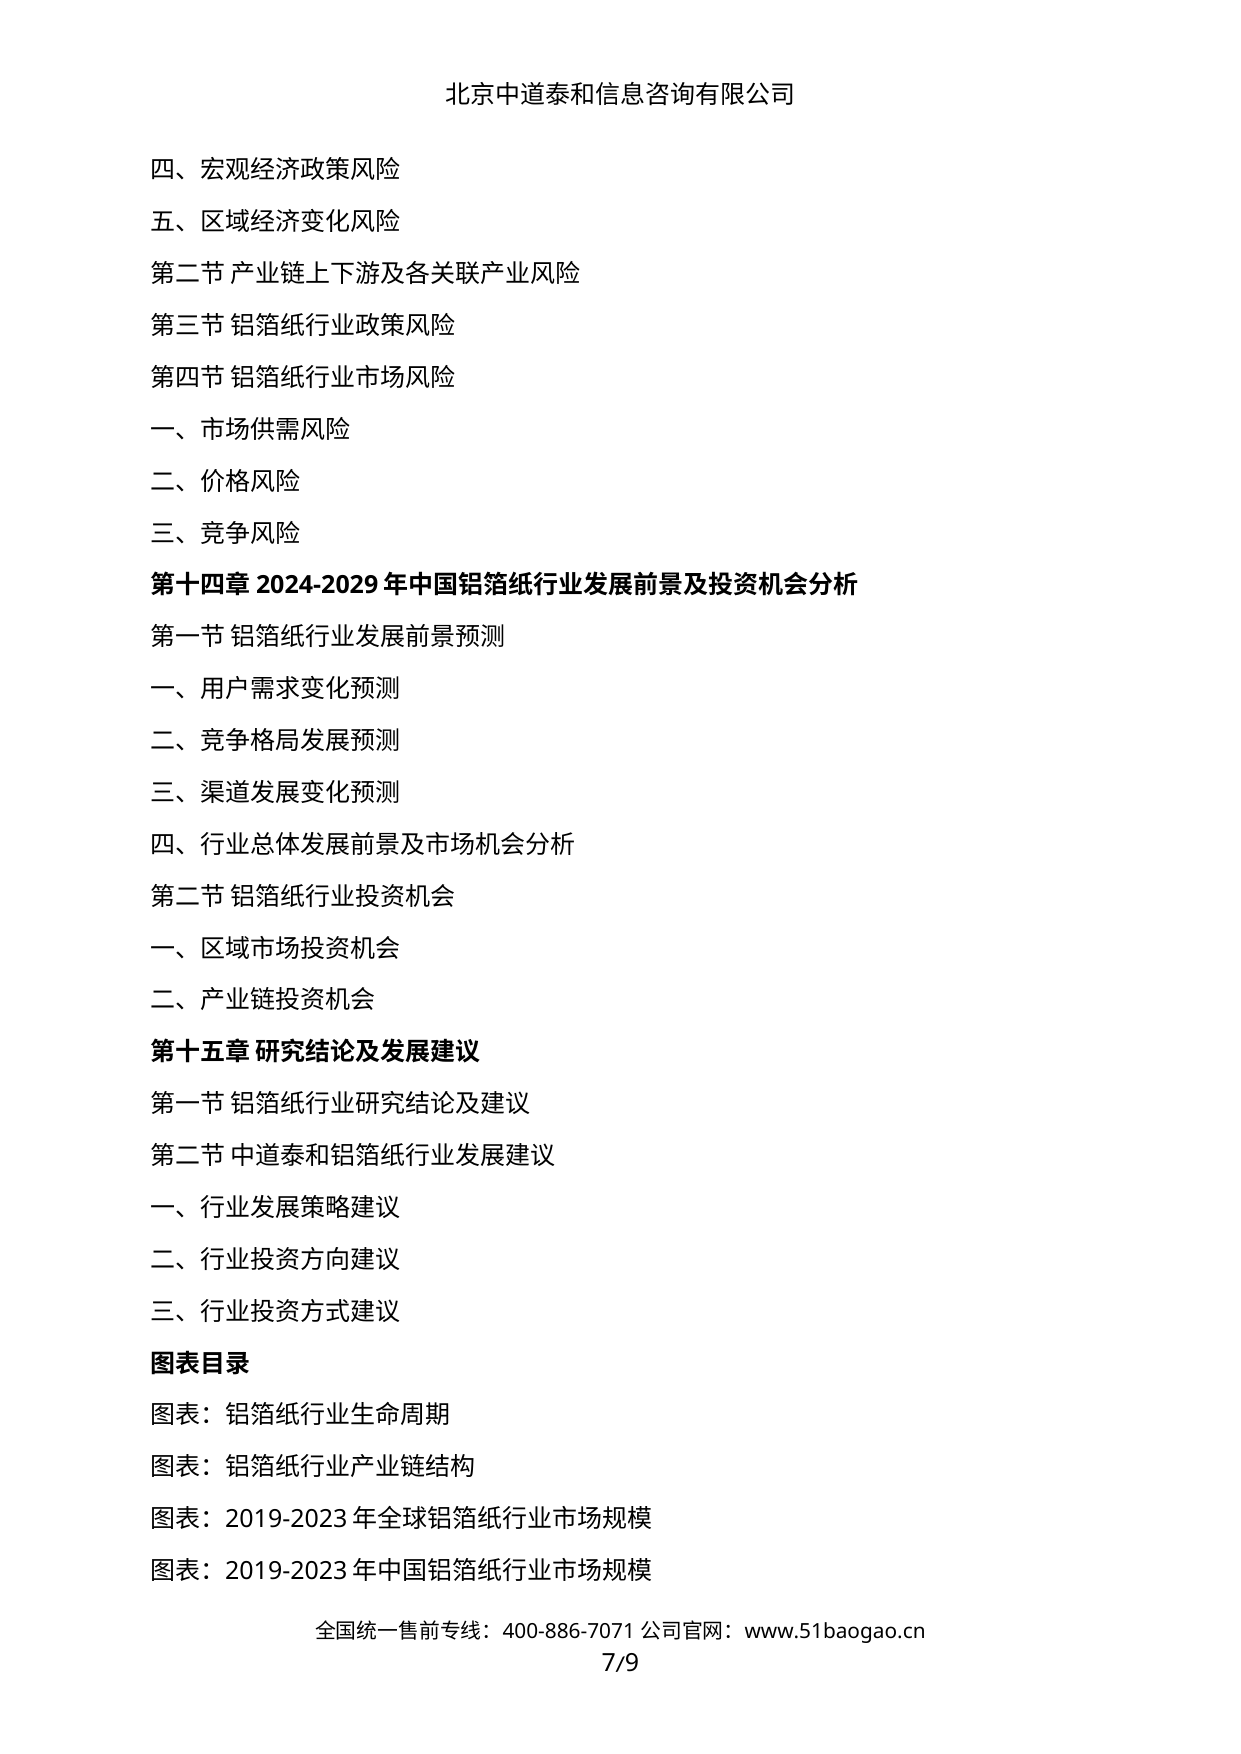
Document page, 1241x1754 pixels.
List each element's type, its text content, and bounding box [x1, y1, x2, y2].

text 五、区域经济变化风险 [150, 202, 1090, 238]
text 图表：2019-2023年中国铝箔纸行业市场规模 [150, 1551, 1090, 1587]
text 图表：铝箔纸行业产业链结构 [150, 1447, 1090, 1483]
text 第二节 铝箔纸行业投资机会 [150, 876, 1090, 912]
text 图表目录 [150, 1343, 1090, 1379]
text 第十五章 研究结论及发展建议 [150, 1032, 1090, 1068]
text 二、产业链投资机会 [150, 980, 1090, 1016]
text 一、行业发展策略建议 [150, 1187, 1090, 1224]
text 第四节 铝箔纸行业市场风险 [150, 357, 1090, 394]
text 二、价格风险 [150, 461, 1090, 497]
text 图表：铝箔纸行业生命周期 [150, 1395, 1090, 1431]
text 第十四章 2024-2029年中国铝箔纸行业发展前景及投资机会分析 [150, 565, 1090, 601]
text 三、竞争风险 [150, 513, 1090, 549]
text 第二节 产业链上下游及各关联产业风险 [150, 254, 1090, 290]
text 第二节 中道泰和铝箔纸行业发展建议 [150, 1136, 1090, 1172]
text 一、用户需求变化预测 [150, 669, 1090, 705]
text 二、行业投资方向建议 [150, 1239, 1090, 1276]
text 一、市场供需风险 [150, 409, 1090, 446]
text 一、区域市场投资机会 [150, 928, 1090, 964]
text 四、宏观经济政策风险 [150, 150, 1090, 186]
text 二、竞争格局发展预测 [150, 721, 1090, 757]
text 图表：2019-2023年全球铝箔纸行业市场规模 [150, 1499, 1090, 1535]
text 第一节 铝箔纸行业发展前景预测 [150, 617, 1090, 653]
text 三、渠道发展变化预测 [150, 772, 1090, 809]
text 三、行业投资方式建议 [150, 1291, 1090, 1327]
text 第一节 铝箔纸行业研究结论及建议 [150, 1084, 1090, 1120]
text 四、行业总体发展前景及市场机会分析 [150, 824, 1090, 861]
text 第三节 铝箔纸行业政策风险 [150, 306, 1090, 342]
